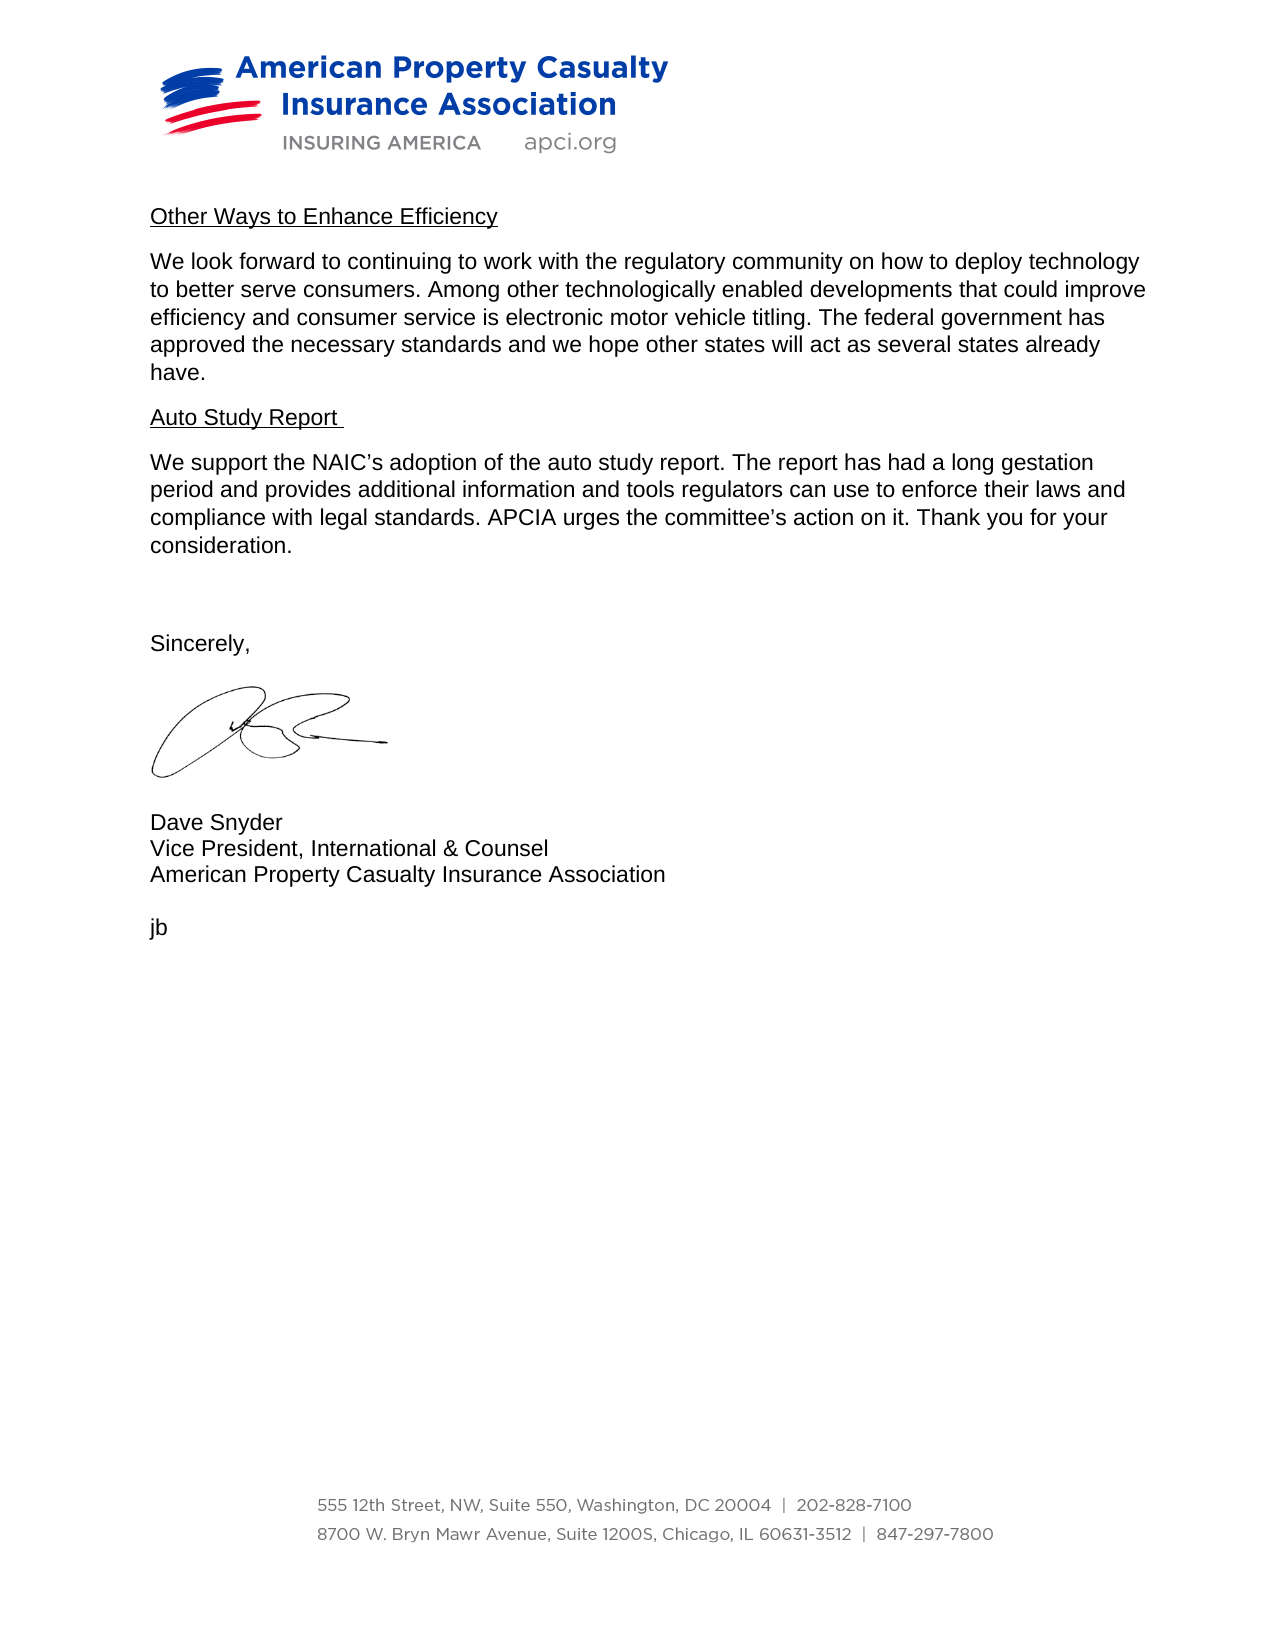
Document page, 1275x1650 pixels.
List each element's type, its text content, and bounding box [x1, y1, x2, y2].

text We support the NAIC’s adoption of the auto study report. The report has had a long gestation period and provides additional information and tools regulators can use to enforce their laws and compliance with legal standards. APCIA urges the committee’s action on it. Thank you for your consideration. [150, 448, 1162, 559]
text Sincerely, [150, 629, 1162, 656]
text Auto Study Report [150, 404, 1162, 430]
text jb [150, 914, 1162, 940]
picture [310, 1482, 1003, 1547]
picture [150, 682, 389, 782]
text We look forward to continuing to work with the regulatory community on how to deploy technology to better serve consumers. Among other technologically enabled developments that could improve efficiency and consumer service is electronic motor vehicle titling. The federal government has approved the necessary standards and we hope other states will act as several states already have. [150, 248, 1162, 386]
text Dave Snyder Vice President, International & Counsel American Property Casualty Insurance Association [150, 808, 1162, 887]
text Other Ways to Enhance Efficiency [150, 203, 1162, 229]
picture [150, 46, 842, 172]
